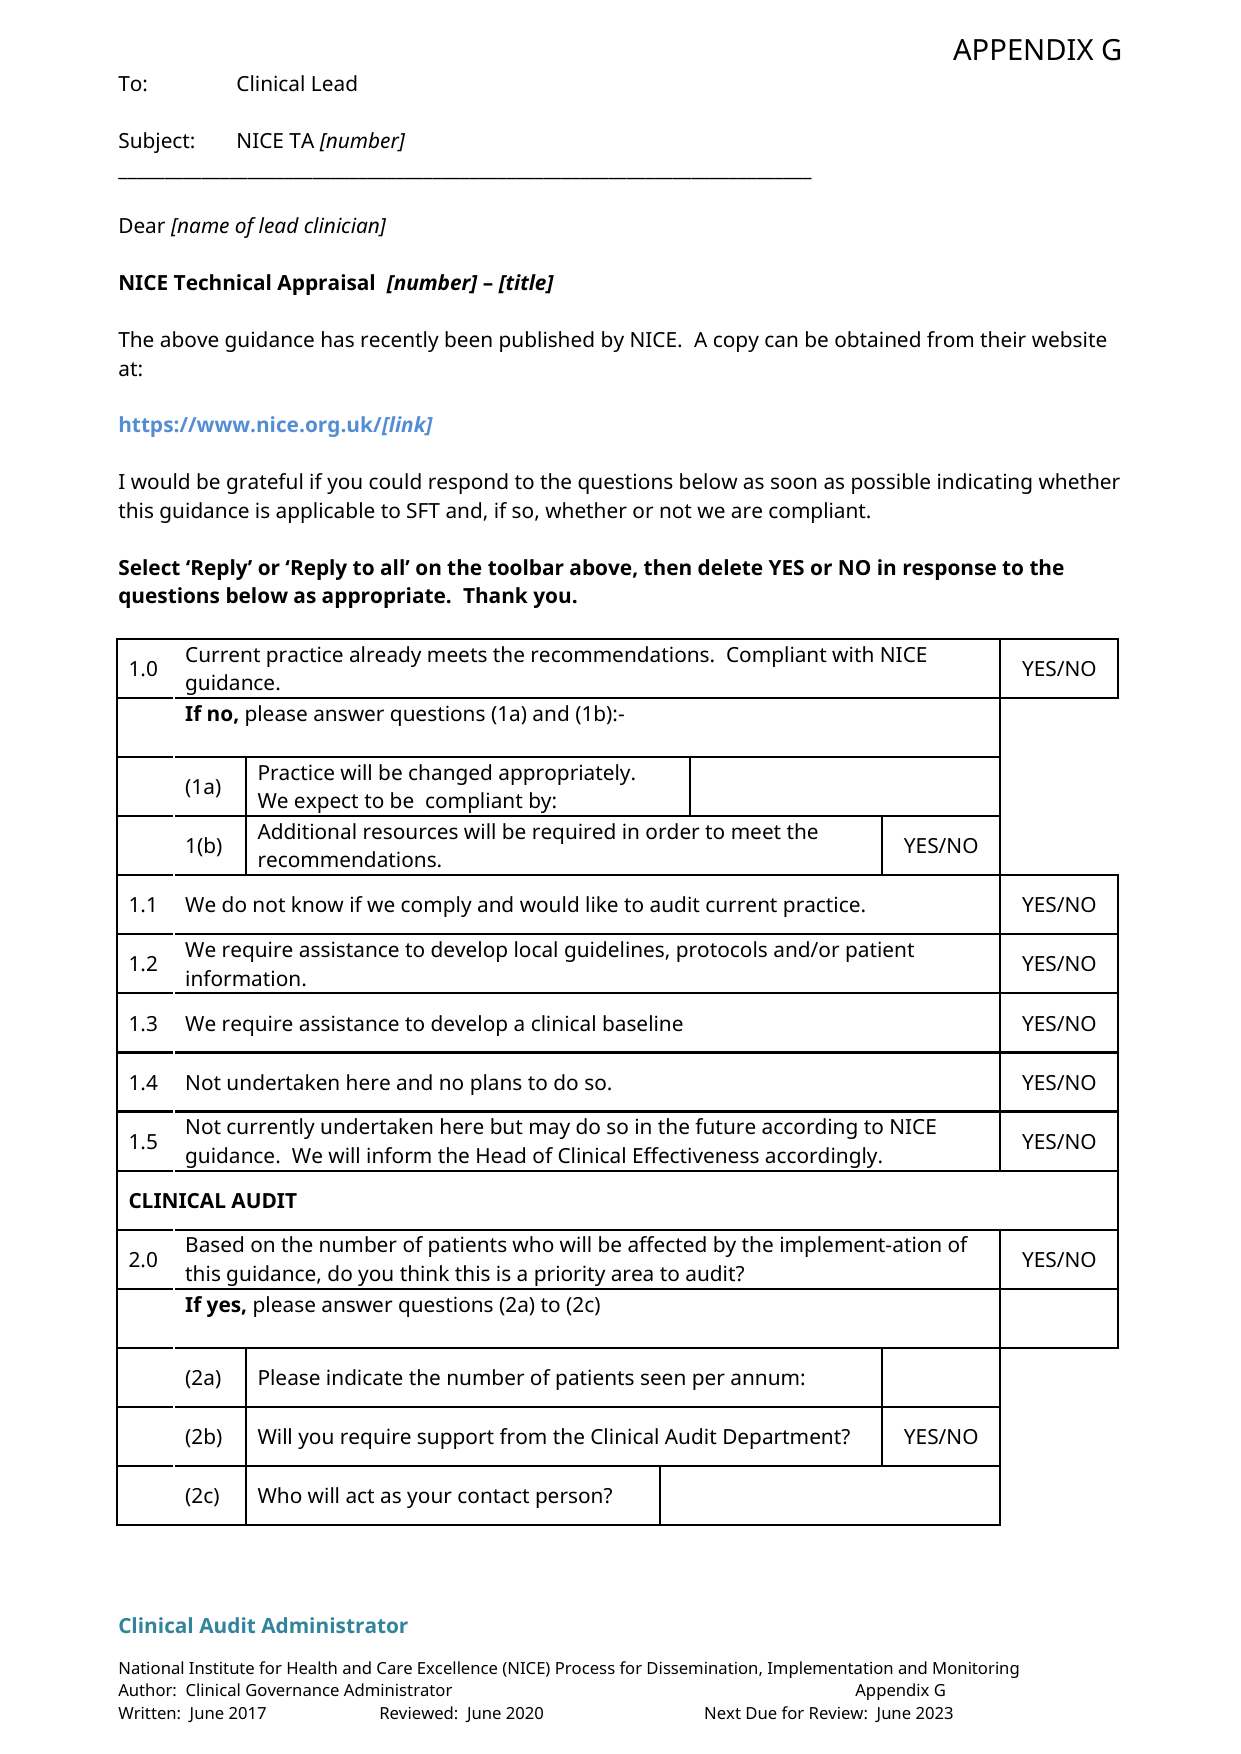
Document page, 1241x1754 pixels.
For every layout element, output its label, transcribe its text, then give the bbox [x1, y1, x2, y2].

table_cell [661, 1467, 999, 1524]
table_cell [118, 699, 173, 756]
table_cell (2c) [175, 1467, 245, 1524]
table_cell 1.1 [118, 876, 173, 933]
table_cell YES/NO [883, 1408, 999, 1465]
text To: Clinical Lead [118, 69, 1122, 98]
table_cell Practice will be changed appropriately. We expect to be compliant by: [247, 758, 689, 815]
table_cell YES/NO [1001, 1054, 1117, 1110]
table_cell YES/NO [1001, 1113, 1117, 1169]
table_cell [118, 1349, 173, 1406]
table_header YES/NO [1001, 640, 1117, 697]
table_header 1.0 [118, 640, 173, 697]
text ___________________________________________________________________________ [118, 154, 1122, 183]
table_cell [691, 758, 999, 815]
table_cell [118, 1467, 173, 1524]
table_cell Will you require support from the Clinical Audit Department? [247, 1408, 881, 1465]
table_cell (2b) [175, 1408, 245, 1465]
table_cell Not currently undertaken here but may do so in the future according to NICE guidance. We will inform the Head of Clinical Effectiveness accordingly. [175, 1113, 999, 1169]
table_cell [883, 1349, 999, 1406]
table_cell (2a) [175, 1349, 245, 1406]
table_cell We require assistance to develop a clinical baseline [175, 994, 999, 1051]
table_cell 1(b) [175, 817, 245, 874]
table_cell Who will act as your contact person? [247, 1467, 659, 1524]
table_cell If yes, please answer questions (2a) to (2c) [175, 1290, 999, 1347]
table_cell (1a) [175, 758, 245, 815]
table_cell We do not know if we comply and would like to audit current practice. [175, 876, 999, 933]
table_cell 2.0 [118, 1231, 173, 1288]
text Dear [name of lead clinician] [118, 211, 1122, 240]
table_cell 1.5 [118, 1113, 173, 1169]
table_cell 1.2 [118, 935, 173, 992]
table_header Current practice already meets the recommendations. Compliant with NICE guidance. [175, 640, 999, 697]
table_cell Based on the number of patients who will be affected by the implement-ation of this guidance, do you think this is a priority area to audit? [175, 1231, 999, 1288]
table_cell Additional resources will be required in order to meet the recommendations. [247, 817, 881, 874]
text Clinical Audit Administrator [118, 1611, 1122, 1640]
table_cell [118, 1408, 173, 1465]
text I would be grateful if you could respond to the questions below as soon as possible indicating whether this guidance is applicable to SFT and, if so, whether or not we are compliant. [118, 467, 1122, 524]
table_cell [118, 817, 173, 874]
table_cell [118, 1290, 173, 1347]
table_cell Please indicate the number of patients seen per annum: [247, 1349, 881, 1406]
table_cell CLINICAL AUDIT [118, 1172, 1117, 1228]
text NICE Technical Appraisal [number] – [title] [118, 268, 1122, 297]
table_cell Not undertaken here and no plans to do so. [175, 1054, 999, 1110]
table_cell YES/NO [1001, 1231, 1117, 1288]
text Select ‘Reply’ or ‘Reply to all’ on the toolbar above, then delete YES or NO in response to the questions below as appropriate. Thank you. [118, 553, 1122, 609]
text The above guidance has recently been published by NICE. A copy can be obtained from their website at: [118, 325, 1122, 382]
table_cell YES/NO [883, 817, 999, 874]
table_cell YES/NO [1001, 935, 1117, 992]
table_cell We require assistance to develop local guidelines, protocols and/or patient information. [175, 935, 999, 992]
table_cell If no, please answer questions (1a) and (1b):- [175, 699, 999, 756]
text https://www.nice.org.uk/[link] [118, 411, 1122, 439]
table_cell [118, 758, 173, 815]
table_cell [1001, 1290, 1117, 1347]
table_cell 1.3 [118, 994, 173, 1051]
table_cell YES/NO [1001, 994, 1117, 1051]
text Subject: NICE TA [number] [118, 126, 1122, 154]
table_cell YES/NO [1001, 876, 1117, 933]
table_cell 1.4 [118, 1054, 173, 1110]
